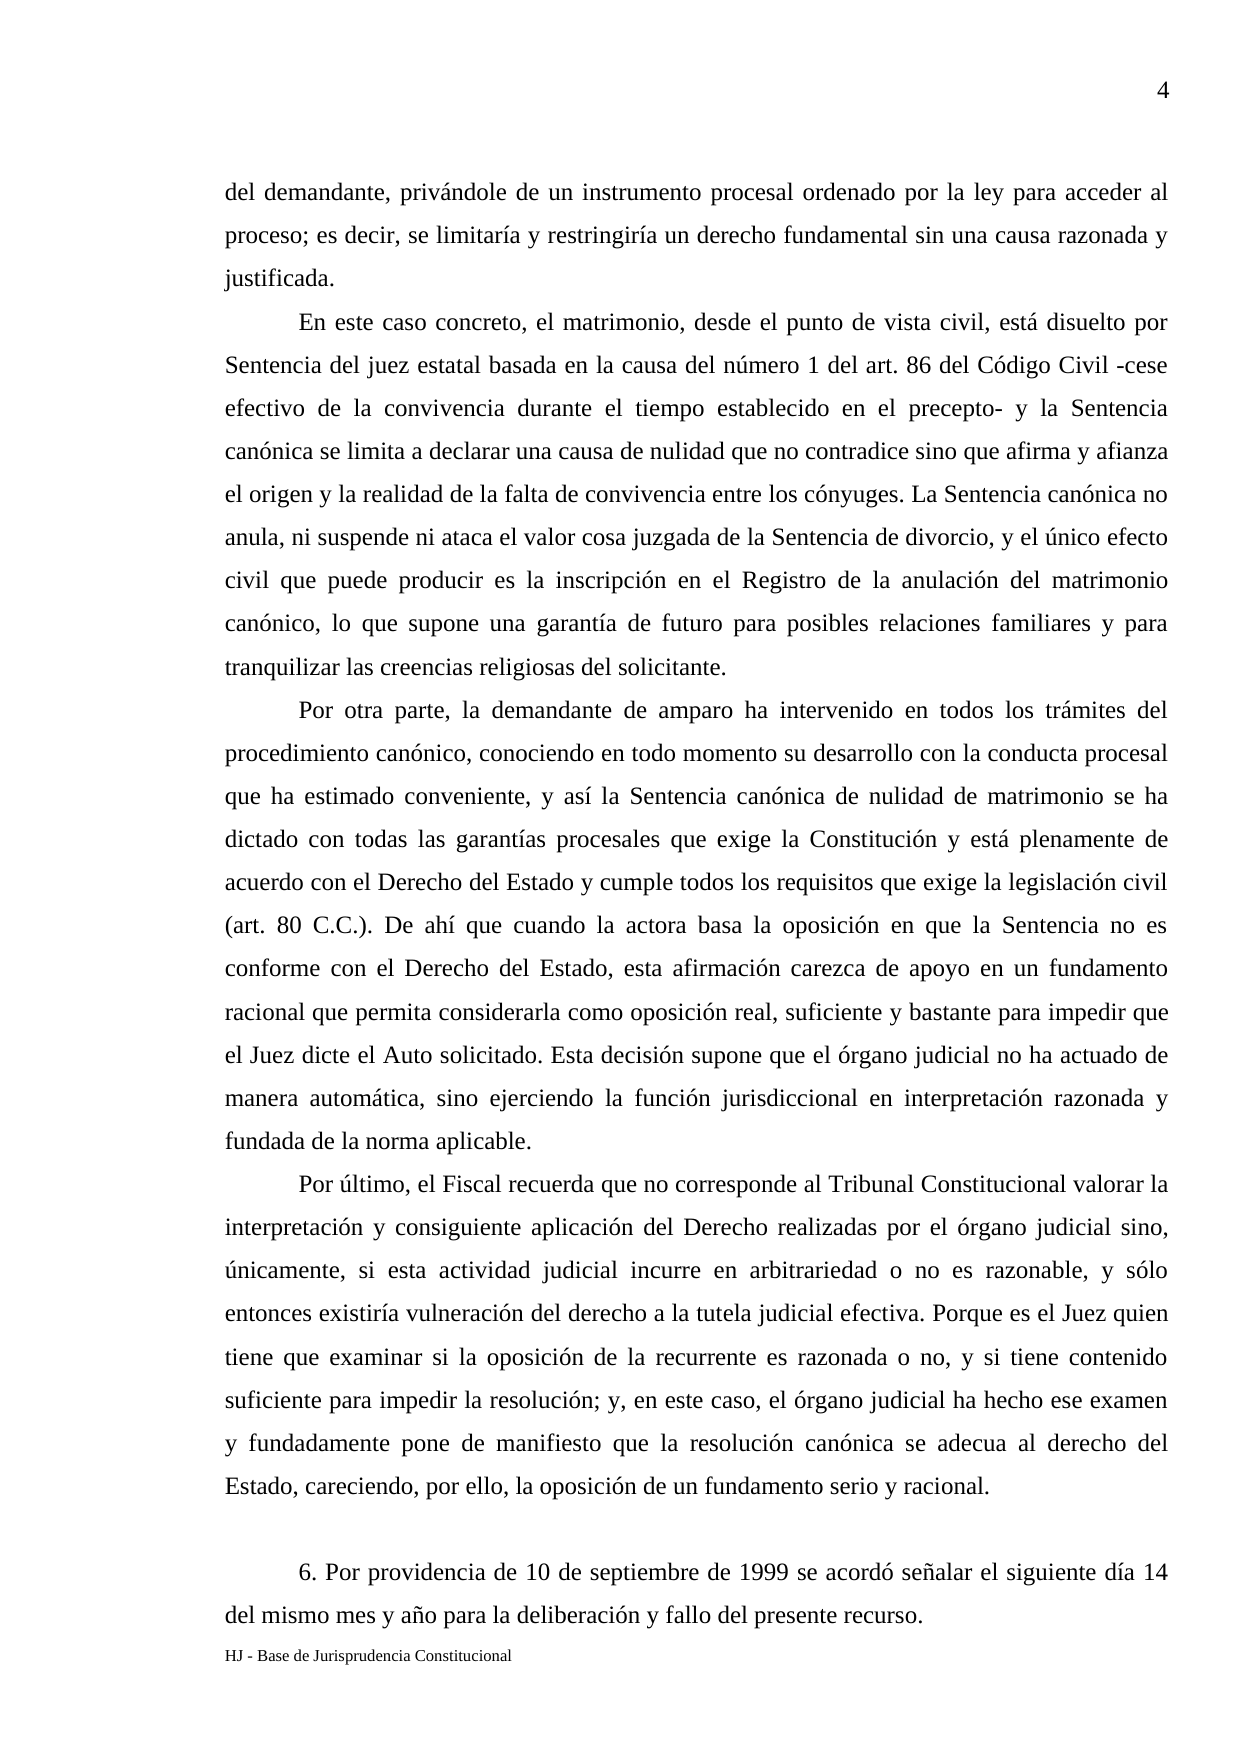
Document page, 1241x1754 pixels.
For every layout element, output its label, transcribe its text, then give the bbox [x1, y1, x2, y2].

text Por otra parte, la demandante de amparo ha intervenido en todos los trámites del procedimiento canónico, conociendo en todo momento su desarrollo con la conducta procesal que ha estimado conveniente, y así la Sentencia canónica de nulidad de matrimonio se ha dictado con todas las garantías procesales que exige la Constitución y está plenamente de acuerdo con el Derecho del Estado y cumple todos los requisitos que exige la legislación civil (art. 80 C.C.). De ahí que cuando la actora basa la oposición en que la Sentencia no es conforme con el Derecho del Estado, esta afirmación carezca de apoyo en un fundamento racional que permita considerarla como oposición real, suficiente y bastante para impedir que el Juez dicte el Auto solicitado. Esta decisión supone que el órgano judicial no ha actuado de manera automática, sino ejerciendo la función jurisdiccional en interpretación razonada y fundada de la norma aplicable. [224, 695, 1169, 1155]
text En este caso concreto, el matrimonio, desde el punto de vista civil, está disuelto por Sentencia del juez estatal basada en la causa del número 1 del art. 86 del Código Civil -cese efectivo de la convivencia durante el tiempo establecido en el precepto- y la Sentencia canónica se limita a declarar una causa de nulidad que no contradice sino que afirma y afianza el origen y la realidad de la falta de convivencia entre los cónyuges. La Sentencia canónica no anula, ni suspende ni ataca el valor cosa juzgada de la Sentencia de divorcio, y el único efecto civil que puede producir es la inscripción en el Registro de la anulación del matrimonio canónico, lo que supone una garantía de futuro para posibles relaciones familiares y para tranquilizar las creencias religiosas del solicitante. [224, 307, 1169, 680]
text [224, 177, 1169, 292]
text Por último, el Fiscal recuerda que no corresponde al Tribunal Constitucional valorar la interpretación y consiguiente aplicación del Derecho realizadas por el órgano judicial sino, únicamente, si esta actividad judicial incurre en arbitrariedad o no es razonable, y sólo entonces existiría vulneración del derecho a la tutela judicial efectiva. Porque es el Juez quien tiene que examinar si la oposición de la recurrente es razonada o no, y si tiene contenido suficiente para impedir la resolución; y, en este caso, el órgano judicial ha hecho ese examen y fundadamente pone de manifiesto que la resolución canónica se adecua al derecho del Estado, careciendo, por ello, la oposición de un fundamento serio y racional. [224, 1169, 1169, 1500]
text 6. Por providencia de 10 de septiembre de 1999 se acordó señalar el siguiente día 14 del mismo mes y año para la deliberación y fallo del presente recurso. [224, 1557, 1169, 1629]
